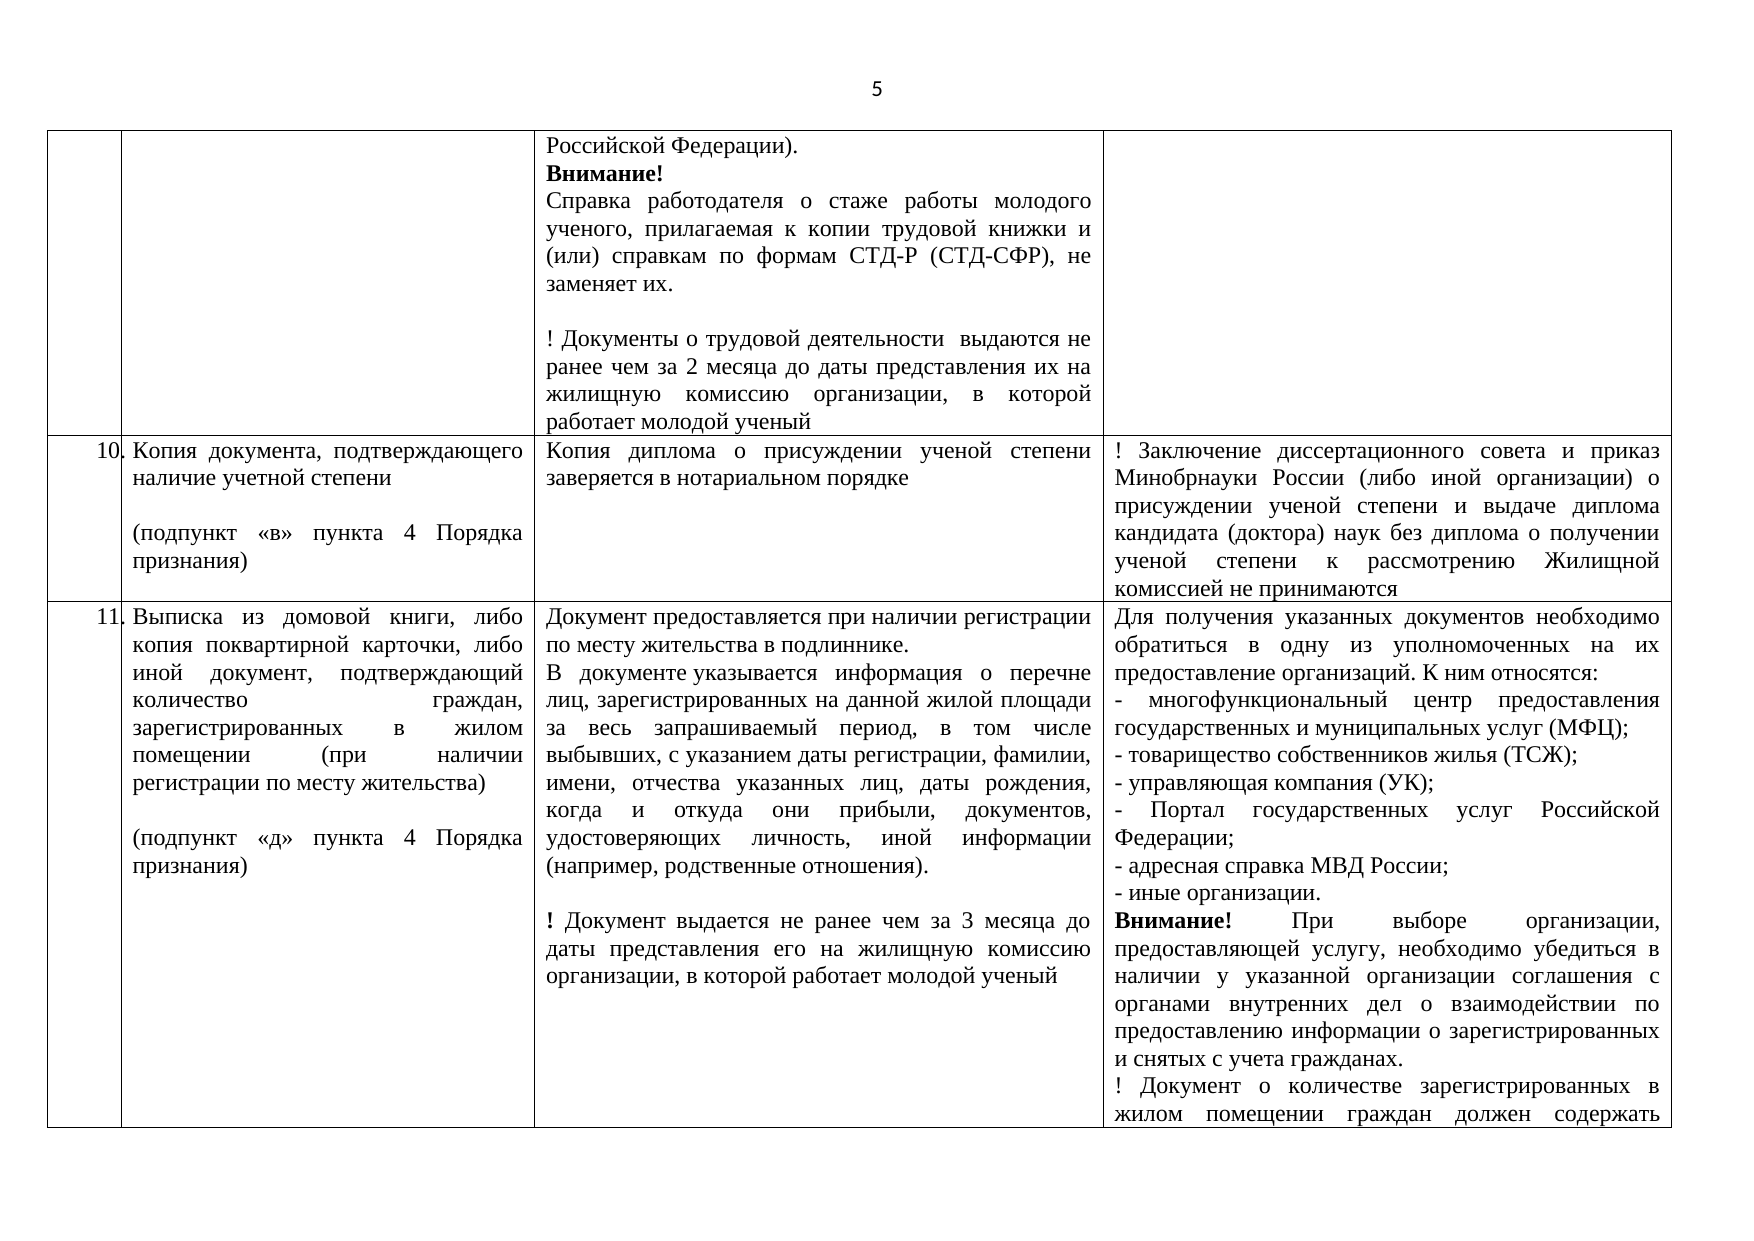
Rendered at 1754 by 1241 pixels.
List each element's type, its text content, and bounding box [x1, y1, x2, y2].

table_cell Копия диплома о присуждении ученой степени заверяется в нотариальном порядке [535, 436, 1103, 601]
table_cell [48, 602, 121, 1127]
table_cell [48, 131, 121, 434]
table_cell [48, 436, 121, 601]
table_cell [122, 602, 534, 1127]
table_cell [535, 131, 1103, 434]
table_cell Копия документа, подтверждающего наличие учетной степени (подпункт «в» пункта 4 Порядка признания) [122, 436, 534, 601]
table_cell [1104, 131, 1671, 434]
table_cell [535, 602, 1103, 1127]
table_cell ! Заключение диссертационного совета и приказ Минобрнауки России (либо иной организации) о присуждении ученой степени и выдаче диплома кандидата (доктора) наук без диплома о получении ученой степени к рассмотрению Жилищной комиссией не принимаются [1104, 436, 1671, 601]
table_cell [122, 131, 534, 434]
